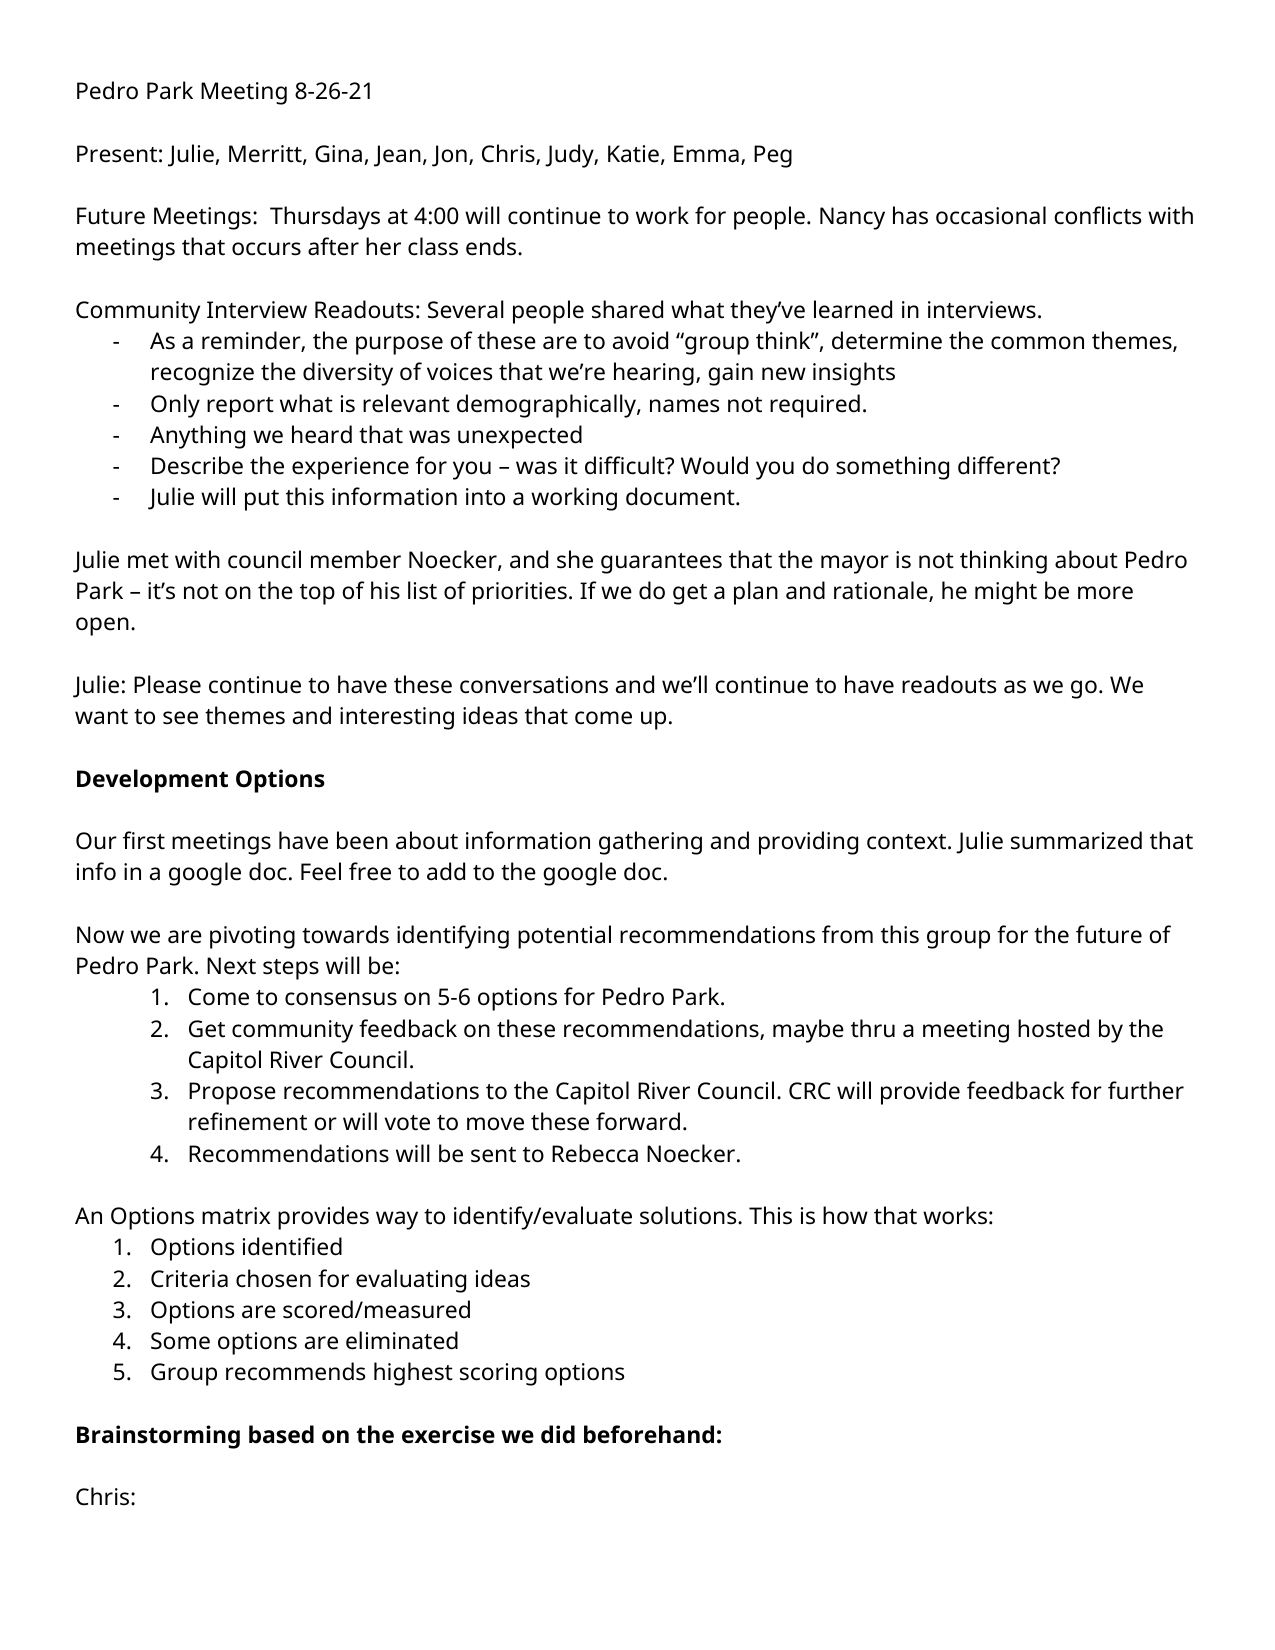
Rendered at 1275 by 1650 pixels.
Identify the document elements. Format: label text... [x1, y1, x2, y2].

text Pedro Park Meeting 8-26-21 [75, 75, 1200, 106]
text Present: Julie, Merritt, Gina, Jean, Jon, Chris, Judy, Katie, Emma, Peg [75, 137, 1200, 169]
list Recommendations will be sent to Rebecca Noecker. [150, 1137, 1200, 1169]
text Now we are pivoting towards identifying potential recommendations from this group for the future of Pedro Park. Next steps will be: [75, 919, 1200, 981]
list Anything we heard that was unexpected [112, 419, 1200, 450]
list Group recommends highest scoring options [112, 1356, 1200, 1387]
text Brainstorming based on the exercise we did beforehand: [75, 1419, 1200, 1450]
list Propose recommendations to the Capitol River Council. CRC will provide feedback for further refinement or will vote to move these forward. [150, 1075, 1200, 1137]
list Come to consensus on 5-6 options for Pedro Park. [150, 981, 1200, 1012]
text Future Meetings: Thursdays at 4:00 will continue to work for people. Nancy has occasional conflicts with meetings that occurs after her class ends. [75, 200, 1200, 262]
text Our first meetings have been about information gathering and providing context. Julie summarized that info in a google doc. Feel free to add to the google doc. [75, 825, 1200, 887]
text Community Interview Readouts: Several people shared what they’ve learned in interviews. [75, 294, 1200, 325]
text Julie met with council member Noecker, and she guarantees that the mayor is not thinking about Pedro Park – it’s not on the top of his list of priorities. If we do get a plan and rationale, he might be more open. [75, 544, 1200, 637]
text Julie: Please continue to have these conversations and we’ll continue to have readouts as we go. We want to see themes and interesting ideas that come up. [75, 669, 1200, 731]
list Describe the experience for you – was it difficult? Would you do something different? [112, 450, 1200, 481]
list Get community feedback on these recommendations, maybe thru a meeting hosted by the Capitol River Council. [150, 1012, 1200, 1075]
list Some options are eliminated [112, 1325, 1200, 1356]
text An Options matrix provides way to identify/evaluate solutions. This is how that works: [75, 1200, 1200, 1231]
list Criteria chosen for evaluating ideas [112, 1262, 1200, 1294]
list Options are scored/measured [112, 1294, 1200, 1325]
list Options identified [112, 1231, 1200, 1262]
list As a reminder, the purpose of these are to avoid “group think”, determine the common themes, recognize the diversity of voices that we’re hearing, gain new insights [112, 325, 1200, 387]
list Julie will put this information into a working document. [112, 481, 1200, 512]
text Chris: [75, 1481, 1200, 1512]
text Development Options [75, 762, 1200, 794]
list Only report what is relevant demographically, names not required. [112, 387, 1200, 419]
